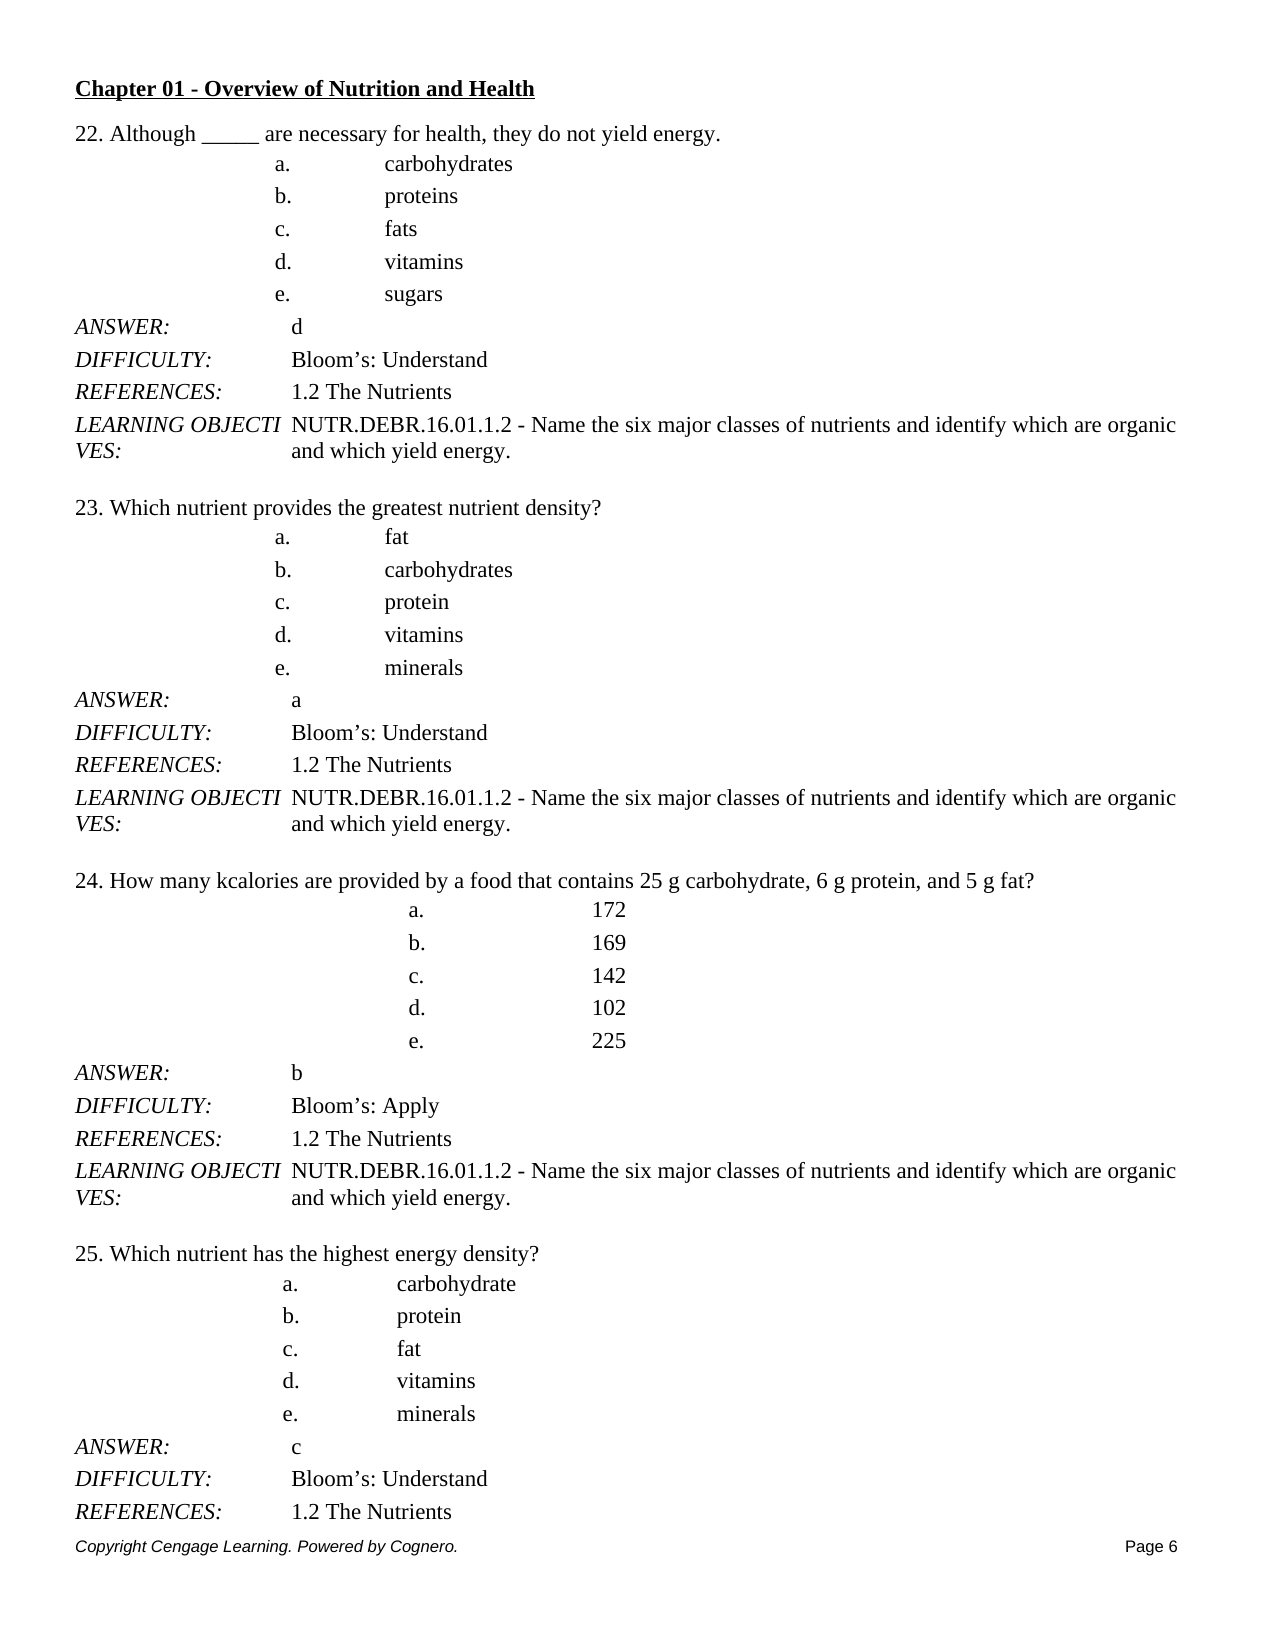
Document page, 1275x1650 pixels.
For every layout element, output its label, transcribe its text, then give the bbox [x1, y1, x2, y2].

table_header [75, 1240, 1200, 1527]
table_header 24. How many kcalories are provided by a food that contains 25 g carbohydrate, 6 g protein, and 5 g fat?​ [75, 867, 1200, 1213]
table_header 23. Which nutrient provides the greatest nutrient density?​ [75, 494, 1200, 840]
table_header 22. Although _____ are necessary for health, they do not yield energy.​ [75, 121, 1200, 467]
